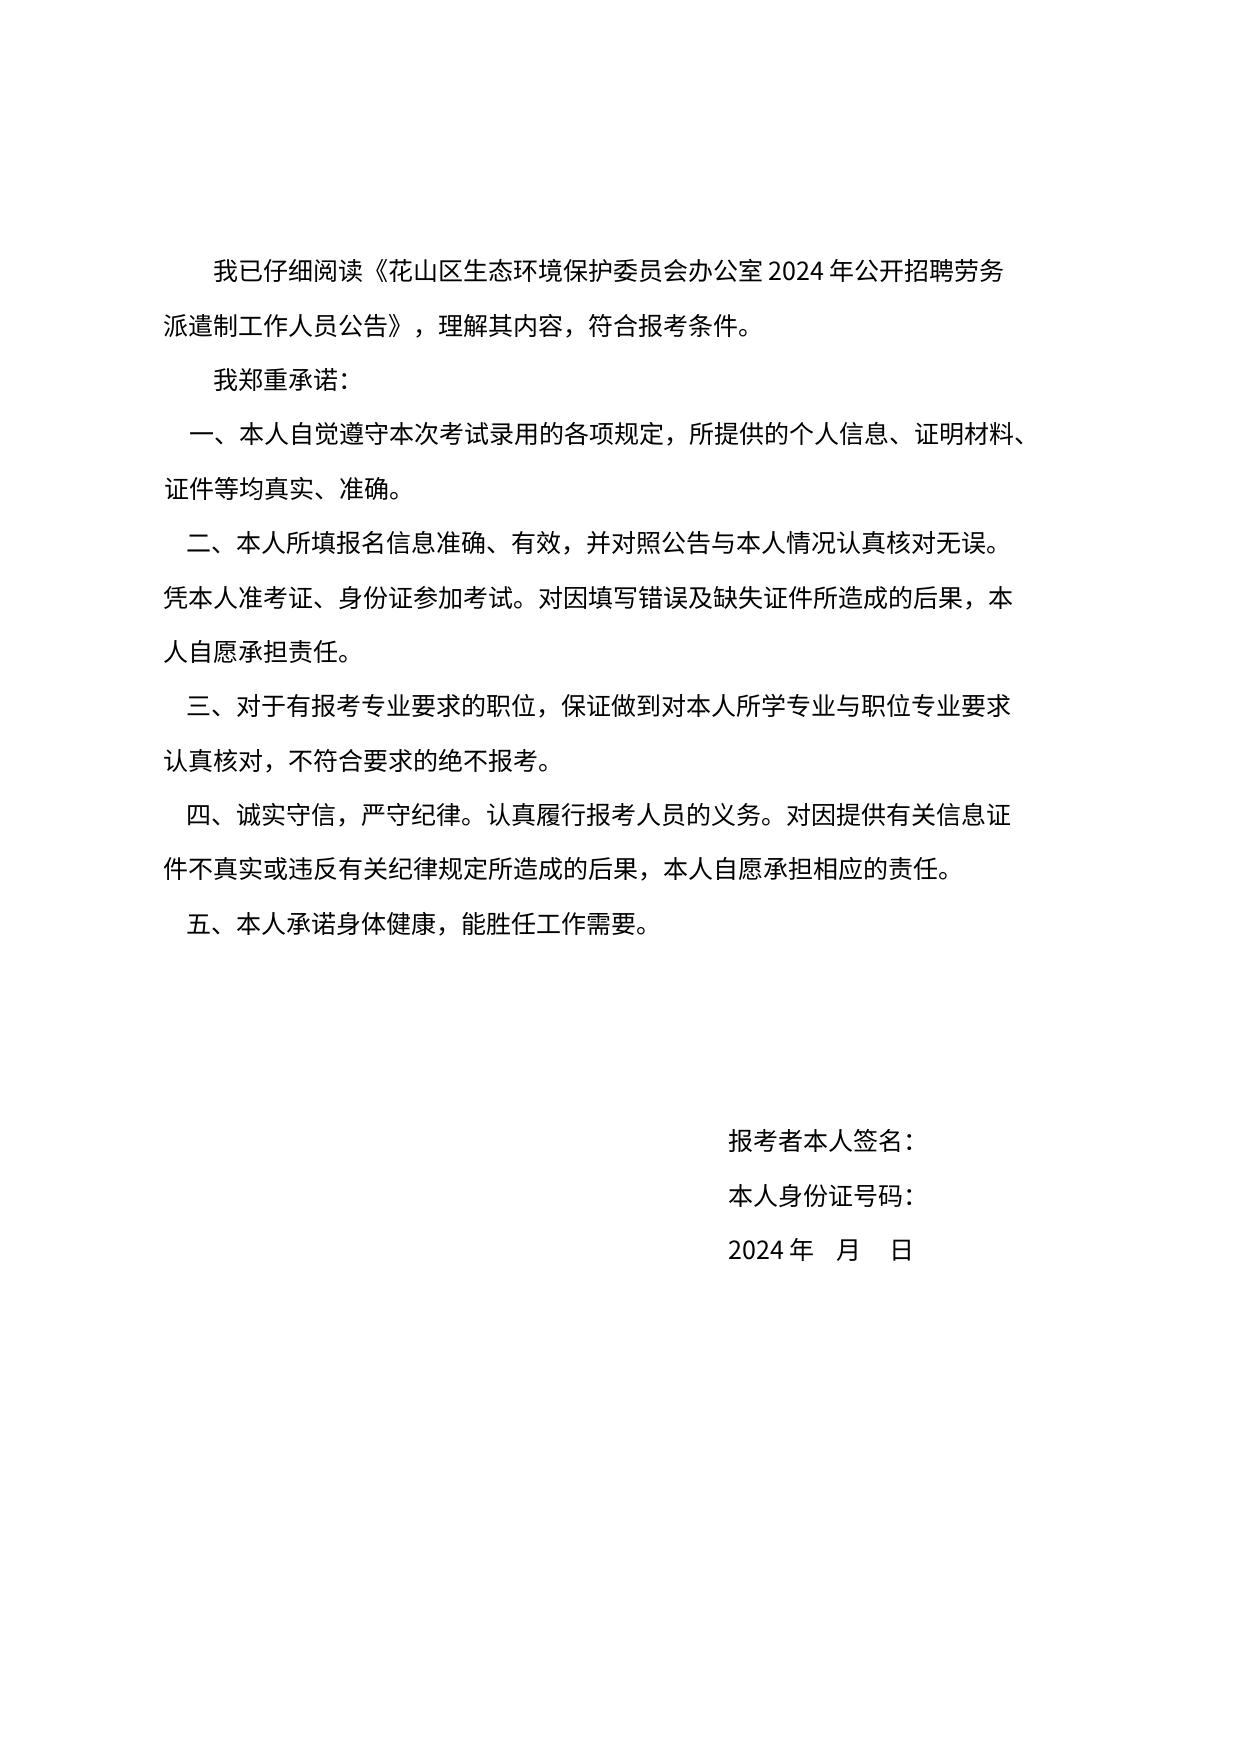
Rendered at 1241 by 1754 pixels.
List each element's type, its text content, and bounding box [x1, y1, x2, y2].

text 本人身份证号码： [163, 1176, 1019, 1212]
text 报考者本人签名： [163, 1122, 1019, 1158]
text 四、诚实守信，严守纪律。认真履行报考人员的义务。对因提供有关信息证件不真实或违反有关纪律规定所造成的后果，本人自愿承担相应的责任。 [163, 796, 1019, 886]
list 证件等均真实、准确。 [89, 469, 1097, 506]
text 我已仔细阅读《花山区生态环境保护委员会办公室2024年公开招聘劳务派遣制工作人员公告》，理解其内容，符合报考条件。 [163, 252, 1019, 342]
text 我郑重承诺： [163, 361, 1074, 397]
list 本人自觉遵守本次考试录用的各项规定，所提供的个人信息、证明材料、 [89, 415, 1019, 451]
text 2024年 月 日 [163, 1231, 1019, 1267]
text 三、对于有报考专业要求的职位，保证做到对本人所学专业与职位专业要求认真核对，不符合要求的绝不报考。 [163, 687, 1019, 777]
text 二、本人所填报名信息准确、有效，并对照公告与本人情况认真核对无误。凭本人准考证、身份证参加考试。对因填写错误及缺失证件所造成的后果，本人自愿承担责任。 [163, 524, 1019, 669]
text 五、本人承诺身体健康，能胜任工作需要。 [163, 904, 1019, 941]
